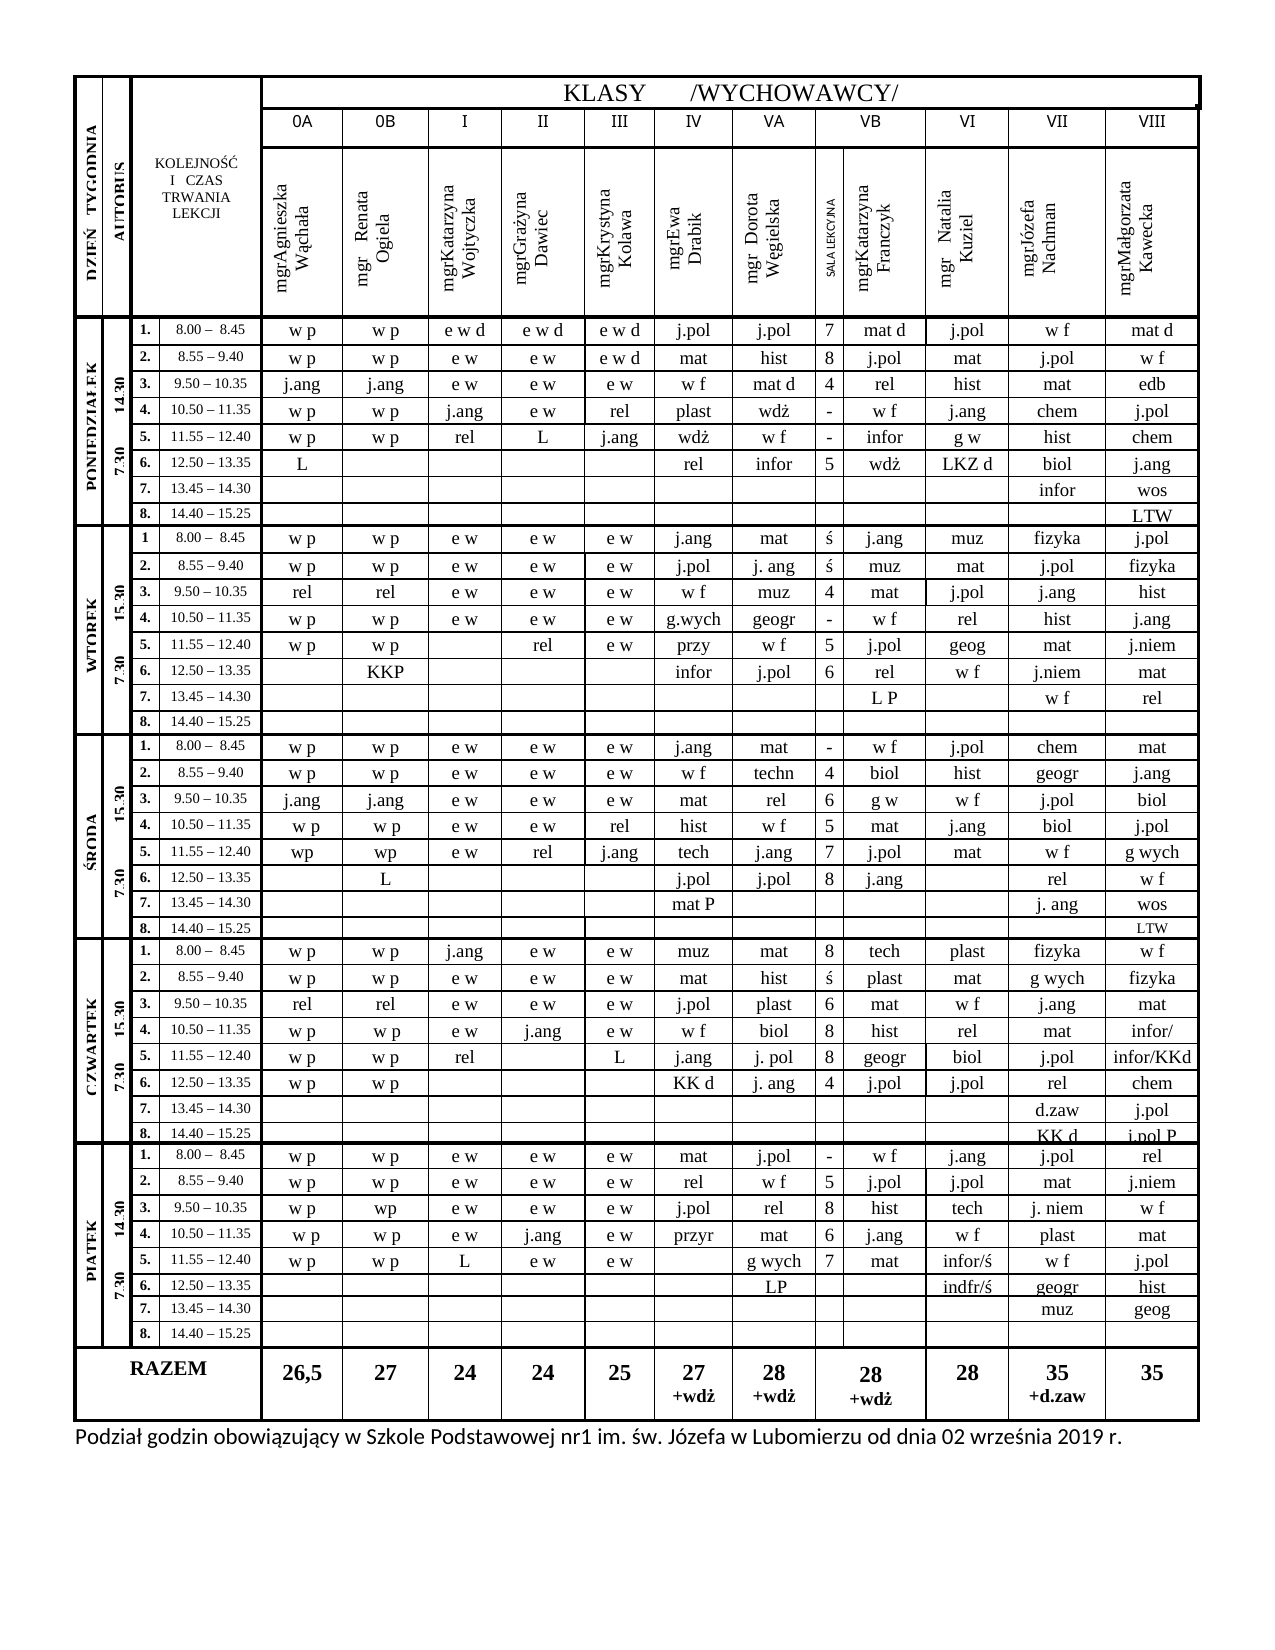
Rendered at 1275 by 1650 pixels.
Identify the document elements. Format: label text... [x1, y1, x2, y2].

table_cell j.ang [429, 398, 501, 423]
table_cell 8.00 – 8.45 [160, 736, 260, 759]
table_cell L [429, 1248, 501, 1273]
table_cell j.pol [1009, 1145, 1105, 1168]
table_cell e w [502, 606, 584, 631]
table_cell e w [502, 787, 584, 812]
table_cell j.ang [1009, 580, 1105, 605]
table_cell w f [733, 813, 815, 838]
table_cell wp [343, 1196, 428, 1220]
table_cell mgrEwa Drabik [655, 149, 732, 315]
table_cell [343, 1297, 428, 1321]
table_cell 8.55 – 9.40 [160, 1169, 260, 1194]
table_cell mat [1106, 736, 1197, 759]
table_cell mat [1009, 1169, 1105, 1194]
table_cell rel [733, 787, 815, 812]
table_cell biol [927, 1044, 1008, 1069]
table_cell 6. [133, 659, 159, 684]
table_cell w p [263, 606, 342, 631]
table_cell indfr/ś [927, 1275, 1008, 1295]
table_cell mat [733, 736, 815, 759]
table_cell [927, 1297, 1008, 1321]
table_cell [263, 659, 342, 684]
table_cell w p [343, 346, 428, 370]
table_cell e w [502, 372, 584, 397]
table_cell VII [1009, 110, 1105, 146]
table_cell 6. [133, 1275, 159, 1295]
table_cell e w [502, 346, 584, 370]
table_cell 27 [343, 1349, 428, 1419]
table_cell 14.40 – 15.25 [160, 918, 260, 937]
table_cell [844, 504, 925, 523]
table_cell w p [343, 1018, 428, 1043]
table_cell j.ang [844, 1222, 925, 1247]
table_cell fizyka [1106, 554, 1197, 578]
table_cell mat [655, 787, 732, 812]
table_cell e w [586, 992, 654, 1016]
table_cell mat [1009, 1018, 1105, 1043]
table_cell [926, 1097, 1008, 1122]
table_cell 10.50 – 11.35 [160, 1222, 260, 1247]
table_cell [844, 918, 925, 937]
table_cell [655, 1322, 732, 1346]
table_cell mat [926, 346, 1008, 370]
table_cell [502, 1071, 584, 1095]
table_cell g wych [1009, 965, 1105, 990]
table_cell e w [502, 992, 584, 1016]
table_cell e w [502, 580, 584, 605]
table_cell plast [844, 965, 925, 990]
table_cell e w [429, 813, 501, 838]
table_cell w p [263, 761, 342, 785]
table_cell mgrGrażyna Dawiec [502, 149, 584, 315]
table_cell 1. [133, 1145, 159, 1168]
table_cell 5. [133, 1248, 159, 1273]
table_cell [816, 918, 843, 937]
table_cell 1. [133, 319, 159, 344]
table_cell [429, 1322, 501, 1346]
table_cell 2. [133, 1169, 159, 1194]
table_cell ś [816, 554, 843, 578]
table_cell mgrMałgorzata Kawecka [1106, 149, 1197, 315]
table_cell w p [263, 346, 342, 370]
table_cell [1009, 918, 1105, 937]
table_cell 24 [502, 1349, 584, 1419]
table_cell [429, 451, 501, 476]
table_cell [926, 866, 1008, 890]
table_cell e w [502, 813, 584, 838]
table_cell infor/TWP [1106, 1018, 1197, 1043]
table_cell 4 [816, 372, 843, 397]
table_cell [1106, 712, 1197, 733]
table_cell [586, 659, 654, 684]
table_cell w p [343, 1071, 428, 1095]
table_cell mat [926, 554, 1008, 578]
table_cell [733, 892, 815, 916]
table_cell chem [1009, 736, 1105, 759]
table_cell [585, 504, 654, 523]
table_cell 9.50 – 10.35 [160, 372, 260, 397]
table_cell muz [844, 554, 925, 578]
table_cell e w [429, 1018, 501, 1043]
table_cell [1009, 504, 1105, 523]
table_cell j.pol [926, 736, 1008, 759]
table_cell [343, 1322, 428, 1346]
table_cell w p [263, 1248, 342, 1273]
table_cell 2. [133, 965, 159, 990]
table_cell j.pol [655, 866, 732, 890]
table_cell j.pol P [1106, 1123, 1197, 1141]
table_cell [502, 712, 584, 733]
table_cell [429, 1123, 501, 1141]
table_cell [429, 1097, 501, 1122]
table_cell j.pol [927, 1071, 1008, 1095]
table_cell 3. [133, 992, 159, 1016]
table_cell j.pol [844, 840, 925, 864]
table_cell mat [655, 965, 732, 990]
table_cell wos [1106, 477, 1197, 502]
table_cell 6 [816, 992, 843, 1016]
table_cell 7 [816, 840, 843, 864]
table_cell tech [844, 940, 925, 964]
table_cell w f [655, 372, 732, 397]
table_cell [733, 1123, 815, 1141]
table_cell j.pol [1009, 554, 1105, 578]
table_cell ŚRODA [77, 736, 101, 937]
table_cell plast [1009, 1222, 1105, 1247]
table_cell biol [844, 761, 925, 785]
table_cell j.pol [927, 580, 1008, 605]
table_cell 5 [816, 633, 843, 657]
table_cell wos [1106, 892, 1197, 916]
table_cell [1009, 712, 1105, 733]
table_cell j.pol [1009, 1044, 1105, 1069]
table_cell j.pol [733, 1145, 815, 1168]
table_cell mat d [733, 372, 815, 397]
table_cell edbedb [1106, 372, 1197, 397]
table_cell j.niem [1009, 659, 1105, 684]
table_cell [343, 451, 428, 476]
table_cell [926, 712, 1008, 733]
table_cell j.ang [844, 866, 925, 890]
table_cell [429, 659, 501, 684]
table_cell LTW [1106, 504, 1197, 523]
table_cell [343, 1123, 428, 1141]
table_cell e w [502, 1196, 584, 1220]
table_cell w p [263, 1196, 342, 1220]
table_cell L [502, 425, 584, 449]
table_cell - [816, 398, 843, 423]
table_cell mat [844, 813, 925, 838]
table_cell j.pol [1106, 527, 1197, 552]
table_cell [816, 1275, 843, 1295]
table_cell 11.55 – 12.40 [160, 425, 260, 449]
table_cell [655, 477, 732, 502]
table_cell plast [733, 992, 815, 1016]
table_cell w f [733, 633, 815, 657]
table_cell [733, 1097, 815, 1122]
table_cell 8. [133, 1123, 159, 1141]
table_cell LP [733, 1275, 815, 1295]
table_cell e w [502, 1169, 584, 1194]
table_cell j.pol [1009, 787, 1105, 812]
table_cell w p [263, 1044, 342, 1069]
table_cell L [343, 866, 428, 890]
table_cell rel [502, 633, 584, 657]
table_cell g w [844, 787, 925, 812]
table_cell [927, 1322, 1008, 1346]
table_cell 6. [133, 866, 159, 890]
table_cell e w [586, 1169, 654, 1194]
table_cell [655, 685, 732, 710]
table_cell wdż [844, 451, 925, 476]
table_cell j.ang [429, 940, 501, 964]
table_cell tech [927, 1196, 1008, 1220]
table_cell w f [927, 1222, 1008, 1247]
table_cell mat d [844, 319, 925, 344]
table_cell w p [343, 940, 428, 964]
table_cell 4. [133, 1018, 159, 1043]
table_cell j. pol [733, 1044, 815, 1069]
table_cell w f [844, 398, 925, 423]
table_cell j.pol [1106, 813, 1197, 838]
table_cell 1 [133, 527, 159, 552]
table_cell e w [429, 736, 501, 759]
table_cell e w [429, 554, 501, 578]
table_cell chem [1009, 398, 1105, 423]
table_cell rel [655, 1169, 732, 1194]
table_cell [585, 866, 654, 890]
table_cell 5. [133, 425, 159, 449]
table_cell j.ang [263, 372, 342, 397]
table_cell w p [263, 633, 342, 657]
table_cell 8 [816, 1044, 843, 1069]
table_cell fizyka [1009, 527, 1105, 552]
table_cell j.ang [343, 787, 428, 812]
table_cell e w [586, 965, 654, 990]
table_cell [926, 892, 1008, 916]
table_cell [263, 685, 342, 710]
table_cell 2. [133, 761, 159, 785]
table_cell e w [586, 1196, 654, 1220]
table_cell geogr [733, 606, 815, 631]
table_cell j.ang [655, 1044, 732, 1069]
table_cell 5. [133, 840, 159, 864]
table_cell g.wych [655, 606, 732, 631]
table_cell j.ang [655, 736, 732, 759]
table_cell j.ang [1106, 606, 1197, 631]
table_cell [655, 712, 732, 733]
table_cell 26,5 [263, 1349, 342, 1419]
table_cell j.pol [655, 319, 732, 344]
table_cell e w [502, 398, 584, 423]
table_cell PIĄTEK [77, 1145, 101, 1346]
table_cell [816, 685, 843, 710]
table_cell j. ang [1009, 892, 1105, 916]
table_cell [655, 1275, 732, 1295]
table_cell hist [655, 813, 732, 838]
table_cell KKP [343, 659, 428, 684]
table_cell w p [343, 1044, 428, 1069]
table_cell mat [926, 965, 1008, 990]
table_cell II [502, 110, 584, 146]
table_cell CZWARTEK [77, 940, 101, 1141]
table_cell mat [733, 527, 815, 552]
table_cell [343, 1275, 428, 1295]
table_cell [926, 477, 1008, 502]
table_cell j.niem [1106, 1169, 1197, 1194]
table_cell [844, 477, 925, 502]
table_cell mat d [1106, 319, 1197, 344]
table_cell [655, 1097, 732, 1122]
table_cell [502, 1097, 584, 1122]
table_cell [586, 918, 654, 937]
table_cell [733, 918, 815, 937]
table_cell 5 [816, 451, 843, 476]
table_cell 27 +wdż [655, 1349, 732, 1419]
table_cell 9.50 – 10.35 [160, 992, 260, 1016]
table_cell 7.30 15.30 [104, 940, 129, 1141]
table_cell mgrAgnieszka Wąchała [263, 149, 342, 315]
table_cell e w d [429, 319, 501, 344]
table_cell [926, 685, 1008, 710]
table_cell [926, 918, 1008, 937]
table_cell j.ang [263, 787, 342, 812]
table_cell 5 [816, 813, 843, 838]
table_cell infor [844, 425, 925, 449]
table_cell 8.00 – 8.45 [160, 527, 260, 552]
table_cell e w d [502, 319, 584, 344]
table_cell rel [1106, 1145, 1197, 1168]
table_cell [502, 451, 584, 476]
table_cell j.pol [655, 1196, 732, 1220]
table_cell j.pol [655, 992, 732, 1016]
table_cell [502, 659, 584, 684]
table_header AUTOBUS [103, 78, 129, 315]
table_cell rel [926, 1018, 1008, 1043]
table_cell w p [343, 761, 428, 785]
table_cell e w d [586, 346, 654, 370]
table_cell 13.45 – 14.30 [160, 892, 260, 916]
table_cell hist [733, 346, 815, 370]
table_cell rel [263, 992, 342, 1016]
table_cell geog [926, 633, 1008, 657]
table_cell w p [343, 606, 428, 631]
table_cell wdż [655, 425, 732, 449]
table_cell 9.50 – 10.35 [160, 1196, 260, 1220]
table_cell w p [263, 1071, 342, 1095]
table_cell [502, 1123, 584, 1141]
table_cell rel [844, 372, 925, 397]
table_cell mat [733, 1222, 815, 1247]
table_cell mat [1009, 372, 1105, 397]
table_cell [429, 866, 501, 890]
table_cell j. ang [733, 554, 815, 578]
text Podział godzin obowiązujący w Szkole Podstawowej nr1 im. św. Józefa w Lubomierzu od dnia 02 września 2019 r. [75, 1422, 1200, 1450]
table_cell e w [429, 761, 501, 785]
table_cell [502, 1275, 584, 1295]
table_cell 11.55 – 12.40 [160, 840, 260, 864]
table_cell [429, 918, 501, 937]
table_cell e w [429, 965, 501, 990]
table_cell WTOREK [77, 527, 101, 733]
table_cell 7 [816, 1248, 843, 1273]
table_cell VIII [1106, 110, 1197, 146]
table_cell 2. [133, 346, 159, 370]
table_cell rel [586, 813, 654, 838]
table_cell [586, 1071, 654, 1095]
table_cell 7.30 14.30 [104, 1145, 129, 1346]
table_cell j. niem [1009, 1196, 1105, 1220]
table_cell 11.55 – 12.40 [160, 633, 260, 657]
table_cell przy [655, 633, 732, 657]
table_cell w f [655, 761, 732, 785]
table_header KOLEJNOŚĆ I czas trwania lekcji [133, 78, 260, 315]
table_cell e w [429, 346, 501, 370]
table_cell rel [1106, 685, 1197, 710]
table_cell [655, 1123, 732, 1141]
table_cell w f [655, 580, 732, 605]
table_cell [263, 1297, 342, 1321]
table_cell [585, 477, 654, 502]
table_cell muz [1009, 1297, 1105, 1321]
table_cell [844, 892, 925, 916]
table_cell [586, 685, 654, 710]
table_cell III [585, 110, 654, 146]
table_cell j.ang [502, 1018, 584, 1043]
table_cell [586, 1297, 654, 1321]
table_cell j.pol [733, 866, 815, 890]
table_cell [586, 1097, 654, 1122]
table_cell e w [502, 1145, 584, 1168]
table_cell 14.40 – 15.25 [160, 1322, 260, 1346]
table_cell LKZ d [926, 451, 1008, 476]
table_cell wdż [733, 398, 815, 423]
table_cell j.pol [1106, 398, 1197, 423]
table_cell w f [1009, 1248, 1105, 1273]
table_cell PONIEDZIAŁEK [77, 319, 101, 523]
table_cell j.pol [733, 319, 815, 344]
table_cell 8. [133, 1322, 159, 1346]
table_cell e w [586, 736, 654, 759]
table_cell 4 [816, 580, 843, 605]
table_cell [263, 1322, 342, 1346]
table_cell rel [844, 659, 925, 684]
table_cell [844, 1275, 925, 1295]
table_cell VI [926, 110, 1008, 146]
table_cell rel [1009, 1071, 1105, 1095]
table_cell rel [926, 606, 1008, 631]
table_cell biol [1009, 451, 1105, 476]
table_cell [586, 1123, 654, 1141]
table_cell 12.50 – 13.35 [160, 1275, 260, 1295]
table_cell hist [844, 1018, 925, 1043]
table_cell geog [1106, 1297, 1197, 1321]
table_cell j.pol [927, 319, 1008, 344]
table_cell rel [733, 1196, 815, 1220]
table_cell w p [343, 736, 428, 759]
table_cell 28 +wdż [733, 1349, 815, 1419]
table_cell chem [1106, 1071, 1197, 1095]
table_cell w f [1106, 1196, 1197, 1220]
table_cell [263, 866, 342, 890]
table_cell mgrKatarzyna Franczyk [844, 149, 925, 315]
table_cell j.pol [1106, 1248, 1197, 1273]
table_cell e w [586, 633, 654, 657]
table_cell 2. [133, 554, 159, 578]
table_cell [844, 1123, 925, 1141]
table_cell VA [733, 110, 815, 146]
table_cell e w [429, 606, 501, 631]
table_cell [263, 1097, 342, 1122]
table_cell 7. [133, 1297, 159, 1321]
table_cell I [429, 110, 501, 146]
table_cell e w [586, 606, 654, 631]
table_cell infor [1009, 477, 1105, 502]
table_cell e w [429, 580, 501, 605]
table_cell KK d [1009, 1123, 1105, 1141]
table_cell ś [816, 965, 843, 990]
table_cell w f [926, 787, 1008, 812]
table_cell 4. [133, 606, 159, 631]
table_cell w f [844, 1145, 925, 1168]
table_cell plast [926, 940, 1008, 964]
table_cell [343, 712, 428, 733]
table_cell e w [502, 736, 584, 759]
table_cell 14.40 – 15.25 [160, 712, 260, 733]
table_cell 7.30 15.30 [104, 527, 129, 733]
table_cell [733, 1297, 815, 1321]
table_cell g wych [1106, 840, 1197, 864]
table_cell e w [585, 527, 654, 552]
table_cell [816, 1123, 843, 1141]
table_cell - [816, 425, 843, 449]
table_cell [502, 892, 584, 916]
table_cell e w [429, 372, 501, 397]
table_cell [926, 504, 1008, 523]
table_cell e w [429, 1222, 501, 1247]
table_cell w f [1106, 866, 1197, 890]
table_cell j.pol [844, 346, 925, 370]
table_cell 28 [927, 1349, 1008, 1419]
table_cell j.ang [844, 527, 925, 552]
table_cell mat [844, 580, 925, 605]
table_cell mat [733, 940, 815, 964]
table_cell 14.40 – 15.25 [160, 504, 260, 523]
table_cell geogr [1009, 1275, 1105, 1295]
table_cell [343, 1097, 428, 1122]
table_cell 7.30 15.30 [104, 736, 129, 937]
table_cell L [586, 1044, 654, 1069]
table_cell hist [1009, 425, 1105, 449]
table_cell [429, 892, 501, 916]
table_cell [655, 504, 732, 523]
table_cell j.ang [502, 1222, 584, 1247]
table_cell j.ang [1009, 992, 1105, 1016]
table_cell plast [655, 398, 732, 423]
table_cell 14.40 – 15.25 [160, 1123, 260, 1141]
table_cell fizyka [1009, 940, 1105, 964]
table_cell [586, 1275, 654, 1295]
table_cell d.zaw [1009, 1097, 1105, 1122]
table_cell [926, 1123, 1008, 1141]
table_cell e w d [586, 319, 654, 344]
table_cell e w [429, 787, 501, 812]
table_cell 13.45 – 14.30 [160, 1097, 260, 1122]
table_cell j.pol [655, 554, 732, 578]
table_cell w f [733, 425, 815, 449]
table_cell 7. [133, 477, 159, 502]
table_cell - [816, 1145, 843, 1168]
table_cell [816, 1097, 843, 1122]
table_cell 8.00 – 8.45 [160, 940, 260, 964]
table_cell [733, 477, 815, 502]
table_cell biol [1009, 813, 1105, 838]
table_cell w p [343, 1145, 428, 1168]
table_cell 0A [263, 110, 342, 146]
table_cell e w [502, 554, 584, 578]
table_cell mat [926, 840, 1008, 864]
table_cell 11.55 – 12.40 [160, 1044, 260, 1069]
table_cell geogr [844, 1044, 925, 1069]
table_cell 3. [133, 580, 159, 605]
table_cell [343, 918, 428, 937]
table_cell 8.55 – 9.40 [160, 346, 260, 370]
table_cell [502, 477, 584, 502]
table_cell chem [1106, 425, 1197, 449]
table_cell 12.50 – 13.35 [160, 451, 260, 476]
table_cell e w [586, 761, 654, 785]
table_cell infor [733, 451, 815, 476]
table_cell L P [844, 685, 925, 710]
table_cell j.ang [586, 840, 654, 864]
table_cell 13.45 – 14.30 [160, 1297, 260, 1321]
table_cell w f [1009, 319, 1105, 344]
table_cell SALA LEKCYJNA [816, 149, 843, 315]
table_cell rel [502, 840, 584, 864]
table_cell [343, 685, 428, 710]
table_cell mat [1009, 633, 1105, 657]
table_cell 8.00 – 8.45 [160, 1145, 260, 1168]
table_cell rel [429, 1044, 501, 1069]
table_cell [655, 1297, 732, 1321]
table_cell e w [429, 840, 501, 864]
table_cell infor/ś [927, 1248, 1008, 1273]
table_cell [502, 1044, 584, 1069]
table_cell w p [263, 813, 342, 838]
table_cell fizyka [1106, 965, 1197, 990]
table_cell w f [844, 606, 925, 631]
table_cell [502, 1297, 584, 1321]
table_cell [585, 451, 654, 476]
table_cell e w [586, 1248, 654, 1273]
table_cell e w [586, 554, 654, 578]
table_cell 3. [133, 1196, 159, 1220]
table_cell [263, 504, 342, 523]
table_cell rel [586, 398, 654, 423]
table_cell w p [263, 319, 342, 344]
table_cell 7. [133, 685, 159, 710]
table_cell mgrKatarzyna Wojtyczka [429, 149, 501, 315]
table_cell w p [263, 940, 342, 964]
table_cell [429, 712, 501, 733]
table_cell mgrJózefa Nachman [1009, 149, 1105, 315]
table_cell 6 [816, 787, 843, 812]
table_cell j.ang [655, 527, 732, 552]
table_cell 8 [816, 1018, 843, 1043]
table_cell 10.50 – 11.35 [160, 813, 260, 838]
table_cell [816, 1322, 843, 1346]
table_cell mgr Renata Ogiela [343, 149, 428, 315]
table_cell [844, 1322, 925, 1346]
table_cell [263, 918, 342, 937]
table_cell 8.55 – 9.40 [160, 965, 260, 990]
table_cell [429, 685, 501, 710]
table_cell 8. [133, 712, 159, 733]
table_cell 4. [133, 1222, 159, 1247]
table_cell w f [1106, 346, 1197, 370]
table_cell e w [502, 527, 584, 552]
table_cell w p [343, 527, 428, 552]
table_cell mat [1106, 659, 1197, 684]
table_cell hist [1106, 580, 1197, 605]
table_cell KK d [655, 1071, 732, 1095]
table_cell e w [429, 1169, 501, 1194]
table_cell w f [844, 736, 925, 759]
table_cell 5. [133, 1044, 159, 1069]
table_cell w p [343, 633, 428, 657]
table_cell 4. [133, 398, 159, 423]
table_cell 8.00 – 8.45 [160, 319, 260, 344]
table_cell hist [926, 372, 1008, 397]
table_cell j.ang [585, 425, 654, 449]
table_cell j.pol [1009, 346, 1105, 370]
table_cell w p [343, 1248, 428, 1273]
table_cell 13.45 – 14.30 [160, 477, 260, 502]
table_cell rel [343, 992, 428, 1016]
table_cell [1106, 1322, 1197, 1346]
table_cell [429, 633, 501, 657]
table_cell [263, 477, 342, 502]
table_cell j.ang [1106, 451, 1197, 476]
table_cell [429, 1275, 501, 1295]
table_cell j.ang [926, 813, 1008, 838]
table_cell 7 [816, 319, 843, 344]
table_cell w p [343, 1169, 428, 1194]
table_cell 28 +wdż [816, 1349, 925, 1419]
table_cell w p [343, 554, 428, 578]
table_cell hist [926, 761, 1008, 785]
table_cell [502, 918, 584, 937]
table_cell 5. [133, 633, 159, 657]
table_cell IV [655, 110, 732, 146]
table_cell [816, 504, 843, 523]
table_cell e w [586, 787, 654, 812]
table_cell w p [263, 398, 342, 423]
table_cell w f [733, 1169, 815, 1194]
table_cell [733, 685, 815, 710]
table_cell j.pol [844, 1071, 925, 1095]
table_cell rel [263, 580, 342, 605]
table_cell 8.55 – 9.40 [160, 761, 260, 785]
table_cell j.niem [1106, 633, 1197, 657]
table_cell 8.55 – 9.40 [160, 554, 260, 578]
table_cell geogr [1009, 761, 1105, 785]
table_cell rel [655, 451, 732, 476]
table_cell [263, 892, 342, 916]
table_cell mgr Natalia Kuziel [926, 149, 1008, 315]
table_cell biol [1106, 787, 1197, 812]
table_cell e w [502, 761, 584, 785]
table_cell muz [655, 940, 732, 964]
table_cell e w [429, 1196, 501, 1220]
table_cell 9.50 – 10.35 [160, 787, 260, 812]
table_cell 6 [816, 1222, 843, 1247]
table_cell 10.50 – 11.35 [160, 606, 260, 631]
table_cell 4 [816, 761, 843, 785]
table_cell j.ang [1106, 761, 1197, 785]
table_cell j.pol [733, 659, 815, 684]
table_cell [585, 892, 654, 916]
table_cell w p [343, 1222, 428, 1247]
table_cell 7. [133, 1097, 159, 1122]
table_cell 35 [1106, 1349, 1197, 1419]
table_cell e w [586, 580, 654, 605]
table_cell j. ang [733, 1071, 815, 1095]
table_cell hist [1009, 606, 1105, 631]
table_cell 7.30 14.30 [104, 319, 129, 523]
table_cell w p [263, 554, 342, 578]
table_cell e w [502, 940, 584, 964]
table_cell 11.55 – 12.40 [160, 1248, 260, 1273]
table_cell 9.50 – 10.35 [160, 580, 260, 605]
table_header Dzień tygodnia [77, 78, 102, 315]
table_cell w p [343, 965, 428, 990]
table_cell w p [263, 1222, 342, 1247]
table_cell 25 [586, 1349, 654, 1419]
table_cell 8. [133, 504, 159, 523]
table_cell rel [429, 425, 501, 449]
table_cell [733, 504, 815, 523]
table_cell w p [263, 425, 342, 449]
table_cell muz [733, 580, 815, 605]
table_cell [263, 1275, 342, 1295]
table_cell [816, 892, 843, 916]
table_cell [733, 1322, 815, 1346]
table_cell hist [733, 965, 815, 990]
table_cell [502, 866, 584, 890]
table_cell 1. [133, 940, 159, 964]
table_cell [1009, 1322, 1105, 1346]
table_cell e w [502, 965, 584, 990]
table_cell mat [655, 1145, 732, 1168]
table_cell w p [263, 736, 342, 759]
table_cell w f [926, 992, 1008, 1016]
table_cell w p [263, 527, 342, 552]
table_cell 5 [816, 1169, 843, 1194]
table_cell [844, 712, 925, 733]
table_cell j.ang [926, 398, 1008, 423]
table_cell e w [586, 372, 654, 397]
table_cell infor/KKd [1106, 1044, 1197, 1069]
table_cell [844, 1297, 925, 1321]
table_cell infor [655, 659, 732, 684]
table_cell mat [844, 992, 925, 1016]
table_cell muz [926, 527, 1008, 552]
table_cell 24 [429, 1349, 501, 1419]
table_cell [816, 477, 843, 502]
table_cell j.pol [844, 1169, 925, 1194]
table_cell VB [816, 110, 925, 146]
table_cell techn [733, 761, 815, 785]
table_cell rel [1009, 866, 1105, 890]
table_cell [502, 504, 584, 523]
table_cell w p [343, 425, 428, 449]
table_cell w p [263, 965, 342, 990]
table_cell przyr [655, 1222, 732, 1247]
table_cell w f [926, 659, 1008, 684]
table_cell [586, 1322, 654, 1346]
table_cell wp [343, 840, 428, 864]
table_cell j.ang [926, 1145, 1008, 1168]
table_cell 4. [133, 813, 159, 838]
table_cell 10.50 – 11.35 [160, 1018, 260, 1043]
table_cell wp [263, 840, 342, 864]
table_cell mgr Dorota Węgielska [733, 149, 815, 315]
table_cell w p [263, 1018, 342, 1043]
table_cell g w [926, 425, 1008, 449]
table_cell w p [343, 319, 428, 344]
table_cell j.ang [343, 372, 428, 397]
table_cell e w [429, 527, 501, 552]
table_cell biol [733, 1018, 815, 1043]
table_cell 12.50 – 13.35 [160, 659, 260, 684]
table_cell 3. [133, 372, 159, 397]
table_cell 1. [133, 736, 159, 759]
table_cell w p [343, 813, 428, 838]
table_cell w p [263, 1169, 342, 1194]
table_cell [733, 712, 815, 733]
table_cell ś [816, 527, 843, 552]
table_cell [343, 504, 428, 523]
table_cell tech [655, 840, 732, 864]
table_header KLASY /wychowawcy/ [263, 78, 1198, 107]
table_cell 0B [343, 110, 428, 146]
table_cell [429, 504, 501, 523]
table_cell mat [655, 346, 732, 370]
table_cell [816, 712, 843, 733]
table_cell 8 [816, 940, 843, 964]
table_cell LTW [1106, 918, 1197, 937]
table_cell e w [502, 1248, 584, 1273]
table_cell e w [586, 1222, 654, 1247]
table_cell [343, 892, 428, 916]
table_cell 13.45 – 14.30 [160, 685, 260, 710]
table_cell [502, 1322, 584, 1346]
table_cell [429, 477, 501, 502]
table_cell e w [586, 940, 654, 964]
table_cell [655, 1248, 732, 1273]
table_cell 10.50 – 11.35 [160, 398, 260, 423]
table_cell 6. [133, 451, 159, 476]
table_cell w f [655, 1018, 732, 1043]
table_cell 8 [816, 346, 843, 370]
table_cell [429, 1071, 501, 1095]
table_cell 8. [133, 918, 159, 937]
table_cell [263, 712, 342, 733]
table_cell g wych [733, 1248, 815, 1273]
table_cell [844, 1097, 925, 1122]
table_cell L [263, 451, 342, 476]
table_cell mat [1106, 1222, 1197, 1247]
table_cell 6 [816, 659, 843, 684]
table_cell [343, 477, 428, 502]
table_cell e w [586, 1018, 654, 1043]
table_cell mat [1106, 992, 1197, 1016]
table_cell 4 [816, 1071, 843, 1095]
table_cell 8 [816, 866, 843, 890]
table_cell - [816, 736, 843, 759]
table_cell hist [844, 1196, 925, 1220]
table_cell e w [586, 1145, 654, 1168]
table_cell hist [1106, 1275, 1197, 1295]
table_cell w f [1009, 840, 1105, 864]
table_cell 12.50 – 13.35 [160, 866, 260, 890]
table_cell mat [844, 1248, 925, 1273]
table_cell e w [429, 1145, 501, 1168]
table_cell mat P [655, 892, 732, 916]
table_cell w f [1106, 940, 1197, 964]
table_cell w f [1009, 685, 1105, 710]
table_cell [263, 1123, 342, 1141]
table_cell [586, 712, 654, 733]
table_cell w p [263, 1145, 342, 1168]
table_cell w p [343, 398, 428, 423]
table_cell 7. [133, 892, 159, 916]
table_cell [429, 1297, 501, 1321]
table_cell 35 +d.zaw [1009, 1349, 1105, 1419]
table_cell [502, 685, 584, 710]
table_cell [816, 1297, 843, 1321]
table_cell j.pol [1106, 1097, 1197, 1122]
table_cell j.ang [733, 840, 815, 864]
table_cell 3. [133, 787, 159, 812]
table_cell mgrKrystyna Kolawa [585, 149, 654, 315]
table_cell e w [429, 992, 501, 1016]
table_cell RAZEM [77, 1349, 260, 1419]
table_cell j.pol [927, 1169, 1008, 1194]
table_cell [655, 918, 732, 937]
table_cell - [816, 606, 843, 631]
table_cell 8 [816, 1196, 843, 1220]
table_cell 12.50 – 13.35 [160, 1071, 260, 1095]
table_cell rel [343, 580, 428, 605]
table_cell 6. [133, 1071, 159, 1095]
table_cell j.pol [844, 633, 925, 657]
